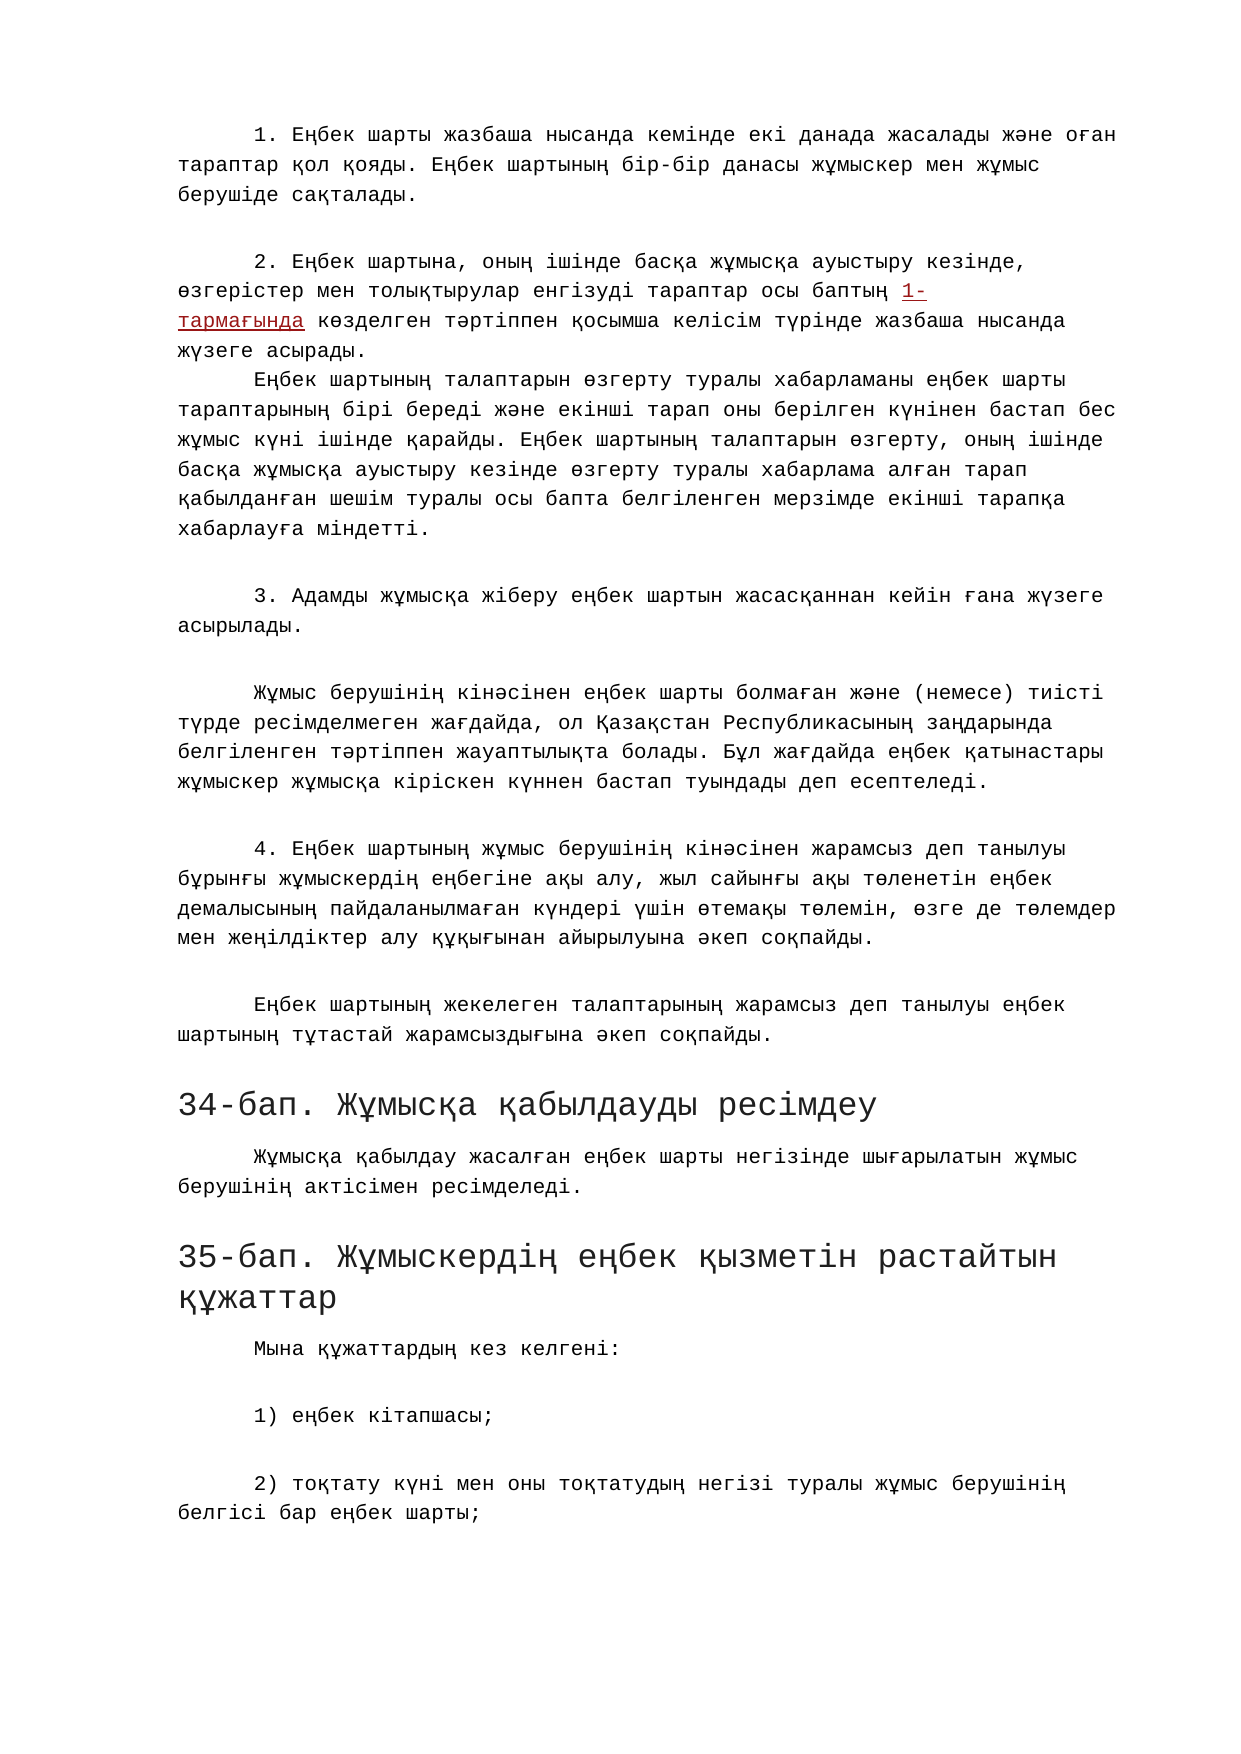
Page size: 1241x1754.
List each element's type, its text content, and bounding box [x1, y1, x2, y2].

text Жұмыс берушінің кінәсінен еңбек шарты болмаған және (немесе) тиісті түрде ресімделмеген жағдайда, ол Қазақстан Республикасының заңдарында белгіленген тәртіппен жауаптылықта болады. Бұл жағдайда еңбек қатынастары жұмыскер жұмысқа кіріскен күннен бастап туындады деп есептеледі. [177, 676, 1152, 795]
text 1. Еңбек шарты жазбаша нысанда кемінде екі данада жасалады және оған тараптар қол қояды. Еңбек шартының бір-бір данасы жұмыскер мен жұмыс берушіде сақталады. [177, 118, 1152, 207]
text 4. Еңбек шартының жұмыс берушінің кінәсінен жарамсыз деп танылуы бұрынғы жұмыскердің еңбегіне ақы алу, жыл сайынғы ақы төленетін еңбек демалысының пайдаланылмаған күндері үшін өтемақы төлемін, өзге де төлемдер мен жеңілдіктер алу құқығынан айырылуына әкеп соқпайды. [177, 832, 1152, 951]
text 3. Адамды жұмысқа жіберу еңбек шартын жасасқаннан кейін ғана жүзеге асырылады. [177, 579, 1152, 638]
text 1) еңбек кітапшасы; [177, 1399, 1152, 1429]
text 35-бап. Жұмыскердің еңбек қызметін растайтын құжаттар [177, 1237, 1152, 1318]
text 2. Еңбек шартына, оның ішінде басқа жұмысқа ауыстыру кезінде, өзгерістер мен толықтырулар енгізуді тараптар осы баптың 1-тармағында көзделген тәртіппен қосымша келісім түрінде жазбаша нысанда жүзеге асырады. [177, 245, 1152, 363]
text 34-бап. Жұмысқа қабылдауды ресімдеу [177, 1085, 1152, 1126]
text 2) тоқтату күні мен оны тоқтатудың негізі туралы жұмыс берушінің белгісі бар еңбек шарты; [177, 1467, 1152, 1526]
text Еңбек шартының талаптарын өзгерту туралы хабарламаны еңбек шарты тараптарының бірі береді және екінші тарап оны берілген күнінен бастап бес жұмыс күні ішінде қарайды. Еңбек шартының талаптарын өзгерту, оның ішінде басқа жұмысқа ауыстыру кезінде өзгерту туралы хабарлама алған тарап қабылданған шешім туралы осы бапта белгіленген мерзімде екінші тарапқа хабарлауға міндетті. [177, 363, 1152, 542]
text Еңбек шартының жекелеген талаптарының жарамсыз деп танылуы еңбек шартының тұтастай жарамсыздығына әкеп соқпайды. [177, 988, 1152, 1048]
text Жұмысқа қабылдау жасалған еңбек шарты негізінде шығарылатын жұмыс берушінің актісімен ресімделеді. [177, 1140, 1152, 1199]
text Мына құжаттардың кез келгені: [177, 1332, 1152, 1362]
